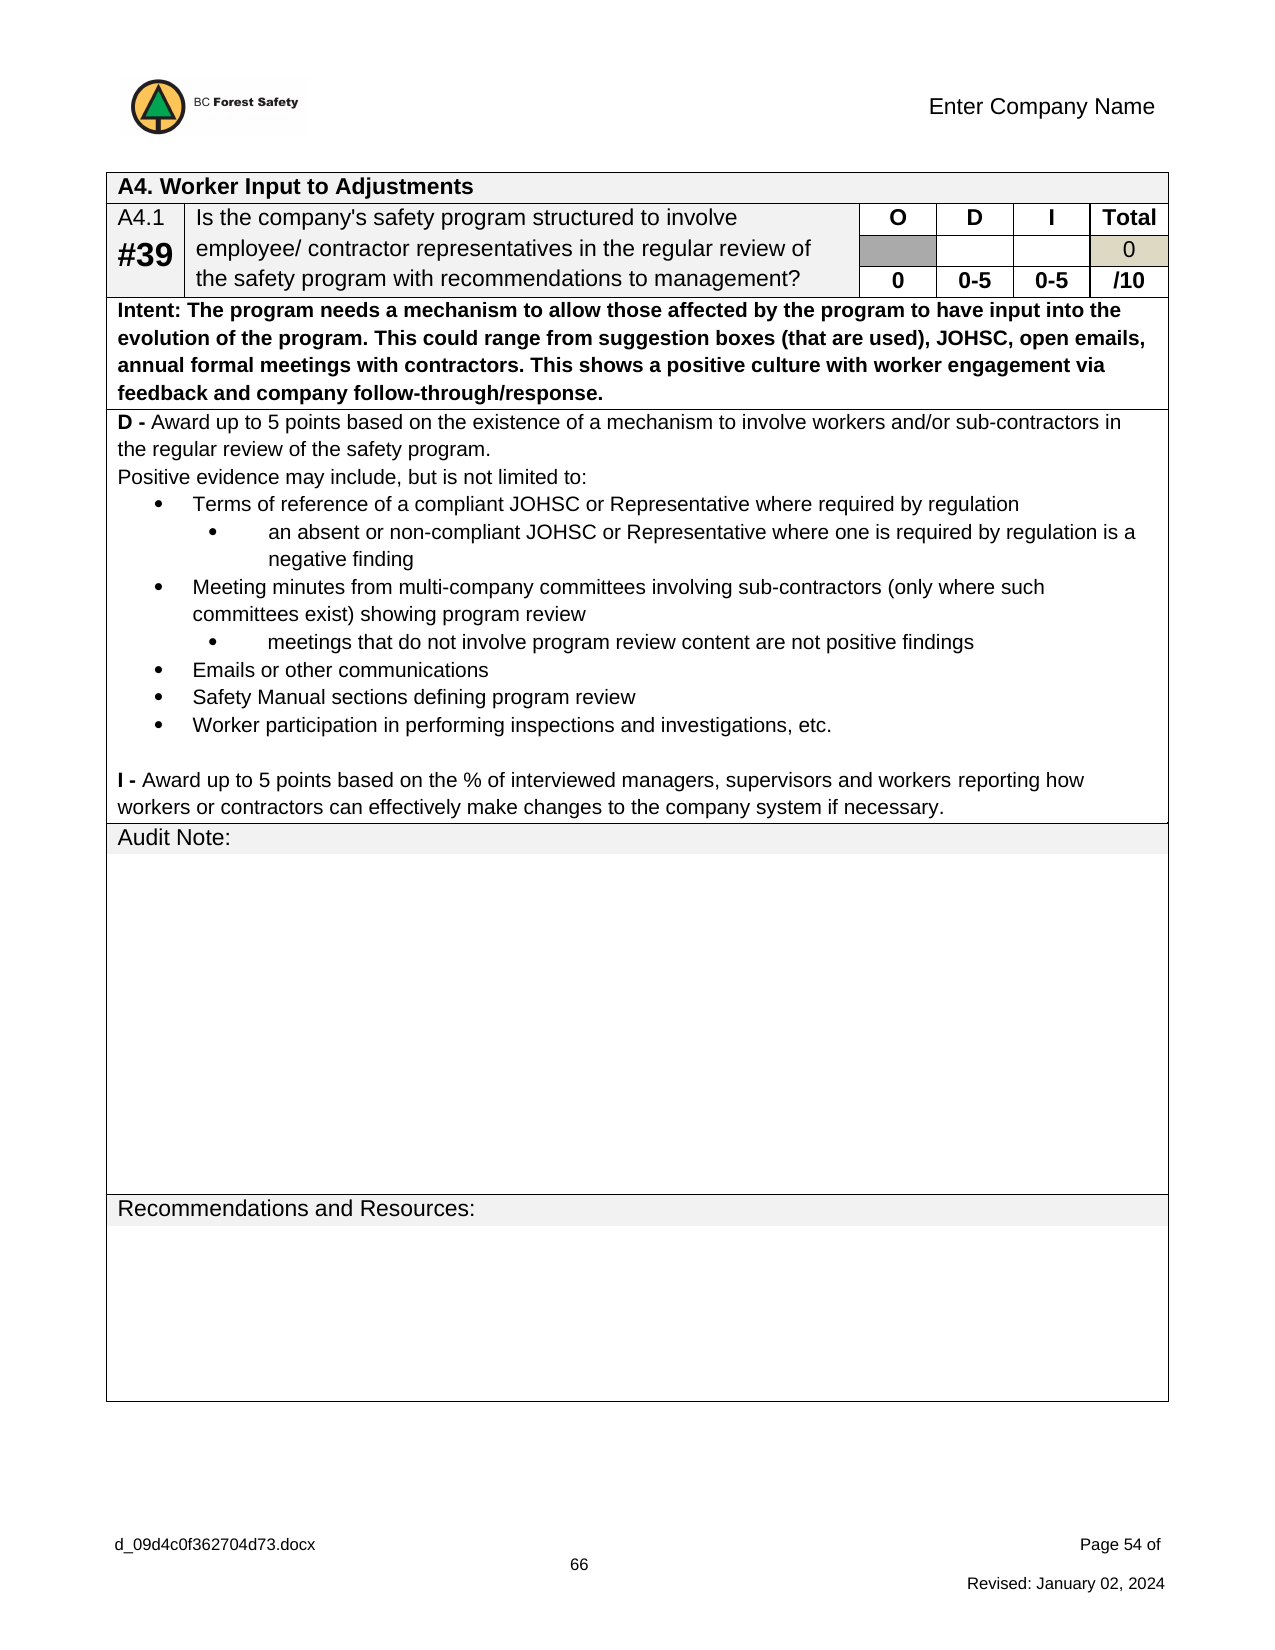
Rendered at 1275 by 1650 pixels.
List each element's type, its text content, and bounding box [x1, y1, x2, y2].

table_cell Total [1091, 204, 1168, 234]
table_cell Intent: The program needs a mechanism to allow those affected by the program to have input into the evolution of the program. This could range from suggestion boxes (that are used), JOHSC, open emails, annual formal meetings with contractors. This shows a positive culture with worker engagement via feedback and company follow-through/response. [107, 298, 1168, 408]
table_cell /10 [1091, 267, 1168, 297]
table_cell D [937, 204, 1013, 234]
table_cell Audit Note: [107, 824, 1168, 854]
table_cell 0 [1091, 236, 1168, 266]
table_header A4. Worker Input to Adjustments [107, 173, 1168, 203]
table_cell [860, 236, 936, 266]
table_cell [107, 854, 1168, 1194]
table_cell O [860, 204, 936, 234]
table_cell Recommendations and Resources: [107, 1195, 1168, 1226]
table_cell [1014, 236, 1089, 266]
table_cell [107, 1226, 1168, 1401]
table_cell A4.1 #39 [107, 204, 184, 297]
table_cell D - Award up to 5 points based on the existence of a mechanism to involve workers and/or sub-contractors in the regular review of the safety program. Positive evidence may include, but is not limited to: Terms of reference of a compliant JOHSC or Representative where required by regulation an absent or non-compliant JOHSC or Representative where one is required by regulation is a negative finding Meeting minutes from multi-company committees involving sub-contractors (only where such committees exist) showing program review meetings that do not involve program review content are not positive findings Emails or other communications Safety Manual sections defining program review Worker participation in performing inspections and investigations, etc. I - Award up to 5 points based on the % of interviewed managers, supervisors and workers reporting how workers or contractors can effectively make changes to the company system if necessary. [107, 410, 1168, 823]
table_cell 0-5 [937, 267, 1013, 297]
table_cell I [1014, 204, 1089, 234]
table_cell 0 [860, 267, 936, 297]
picture [120, 75, 309, 138]
table_cell Is the company's safety program structured to involve employee/ contractor representatives in the regular review of the safety program with recommendations to management? [185, 204, 859, 297]
table_cell 0-5 [1014, 267, 1089, 297]
table_cell [937, 236, 1013, 266]
